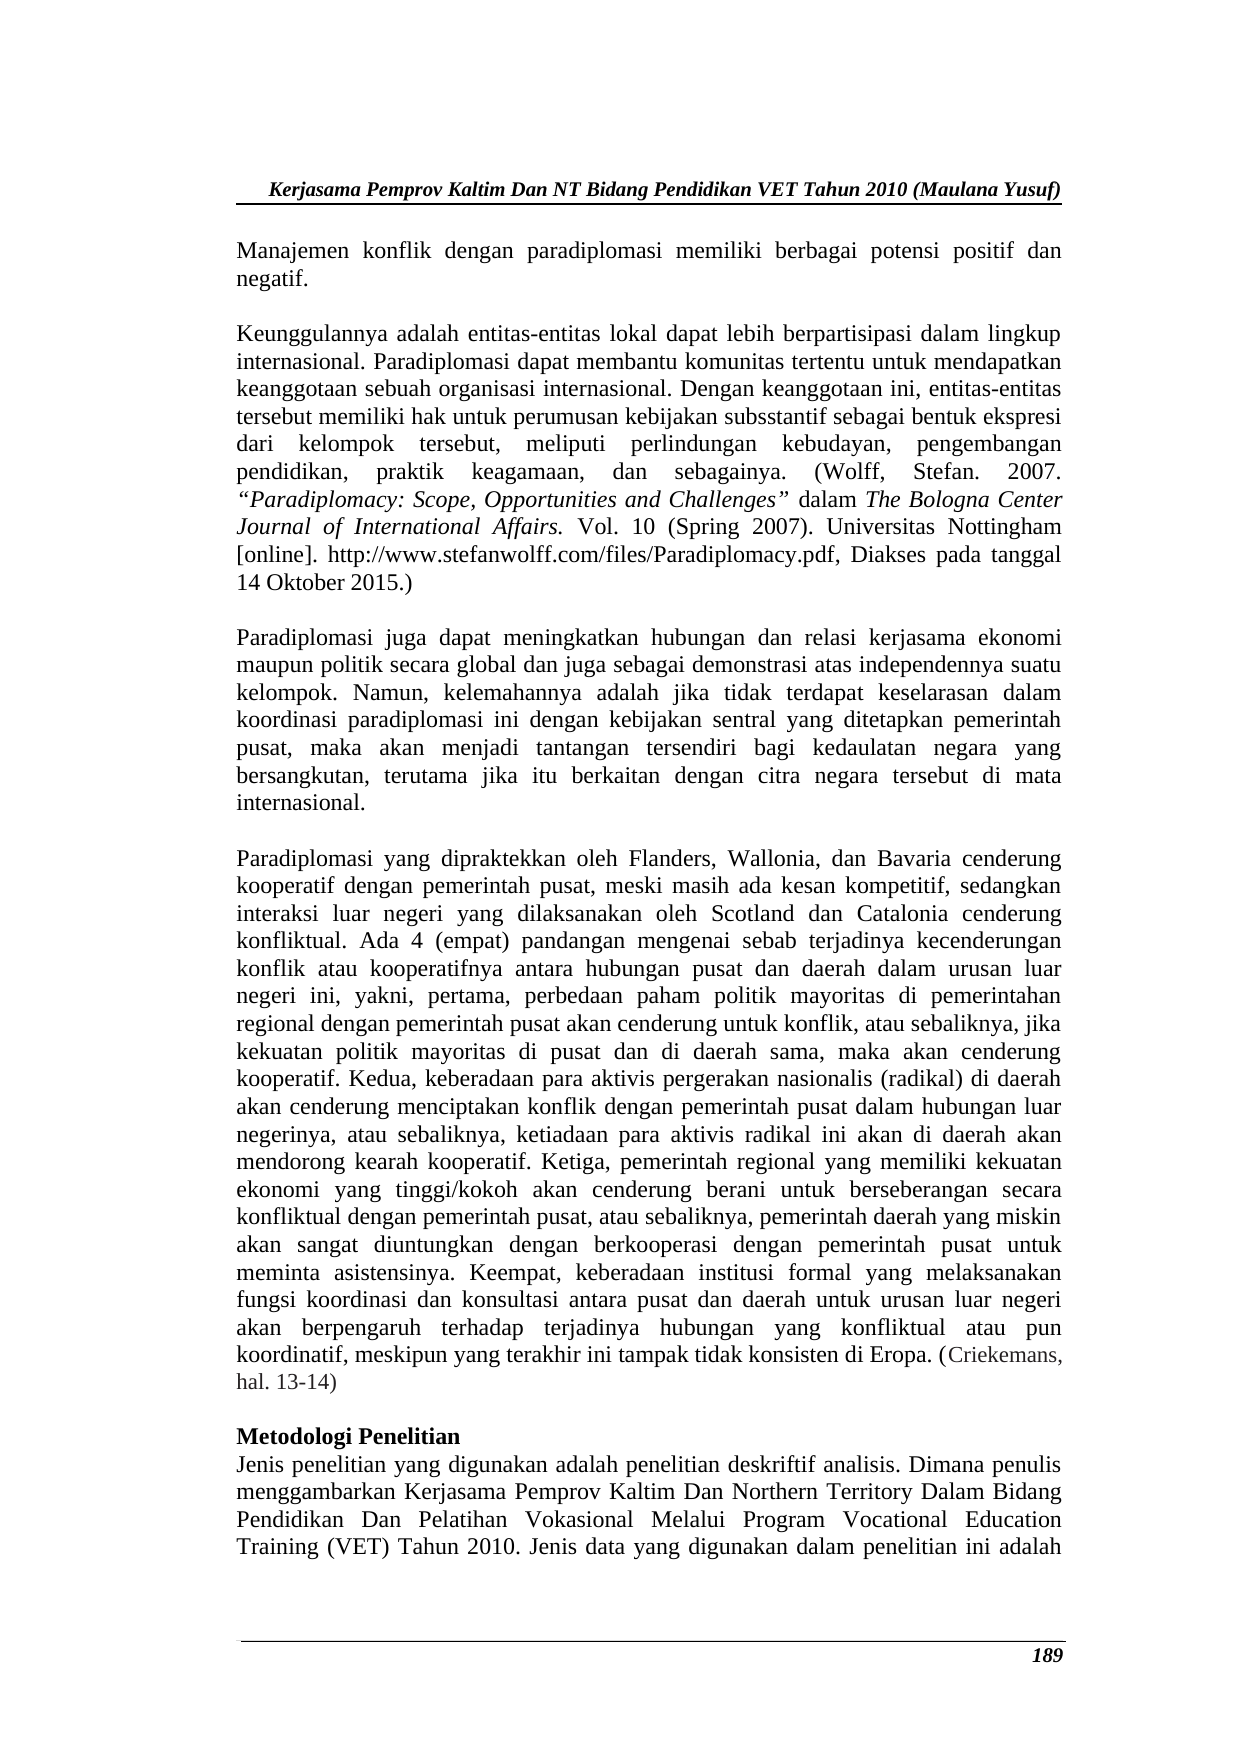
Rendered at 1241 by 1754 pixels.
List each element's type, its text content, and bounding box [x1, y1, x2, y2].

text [236, 236, 1063, 291]
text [236, 1449, 1063, 1560]
text Paradiplomasi juga dapat meningkatkan hubungan dan relasi kerjasama ekonomi maupun politik secara global dan juga sebagai demonstrasi atas independennya suatu kelompok. Namun, kelemahannya adalah jika tidak terdapat keselarasan dalam koordinasi paradiplomasi ini dengan kebijakan sentral yang ditetapkan pemerintah pusat, maka akan menjadi tantangan tersendiri bagi kedaulatan negara yang bersangkutan, terutama jika itu berkaitan dengan citra negara tersebut di mata internasional. [236, 623, 1063, 816]
text Paradiplomasi yang dipraktekkan oleh Flanders, Wallonia, dan Bavaria cenderung kooperatif dengan pemerintah pusat, meski masih ada kesan kompetitif, sedangkan interaksi luar negeri yang dilaksanakan oleh Scotland dan Catalonia cenderung konfliktual. Ada 4 (empat) pandangan mengenai sebab terjadinya kecenderungan konflik atau kooperatifnya antara hubungan pusat dan daerah dalam urusan luar negeri ini, yakni, pertama, perbedaan paham politik mayoritas di pemerintahan regional dengan pemerintah pusat akan cenderung untuk konflik, atau sebaliknya, jika kekuatan politik mayoritas di pusat dan di daerah sama, maka akan cenderung kooperatif. Kedua, keberadaan para aktivis pergerakan nasionalis (radikal) di daerah akan cenderung menciptakan konflik dengan pemerintah pusat dalam hubungan luar negerinya, atau sebaliknya, ketiadaan para aktivis radikal ini akan di daerah akan mendorong kearah kooperatif. Ketiga, pemerintah regional yang memiliki kekuatan ekonomi yang tinggi/kokoh akan cenderung berani untuk berseberangan secara konfliktual dengan pemerintah pusat, atau sebaliknya, pemerintah daerah yang miskin akan sangat diuntungkan dengan berkooperasi dengan pemerintah pusat untuk meminta asistensinya. Keempat, keberadaan institusi formal yang melaksanakan fungsi koordinasi dan konsultasi antara pusat dan daerah untuk urusan luar negeri akan berpengaruh terhadap terjadinya hubungan yang konfliktual atau pun koordinatif, meskipun yang terakhir ini tampak tidak konsisten di Eropa. (Criekemans, hal. 13-14) [236, 843, 1063, 1394]
text Keunggulannya adalah entitas-entitas lokal dapat lebih berpartisipasi dalam lingkup internasional. Paradiplomasi dapat membantu komunitas tertentu untuk mendapatkan keanggotaan sebuah organisasi internasional. Dengan keanggotaan ini, entitas-entitas tersebut memiliki hak untuk perumusan kebijakan subsstantif sebagai bentuk ekspresi dari kelompok tersebut, meliputi perlindungan kebudayan, pengembangan pendidikan, praktik keagamaan, dan sebagainya. (Wolff, Stefan. 2007. “Paradiplomacy: Scope, Opportunities and Challenges” dalam The Bologna Center Journal of International Affairs. Vol. 10 (Spring 2007). Universitas Nottingham [online]. http://www.stefanwolff.com/files/Paradiplomacy.pdf, Diakses pada tanggal 14 Oktober 2015.) [236, 319, 1063, 595]
text Metodologi Penelitian [236, 1422, 1063, 1449]
